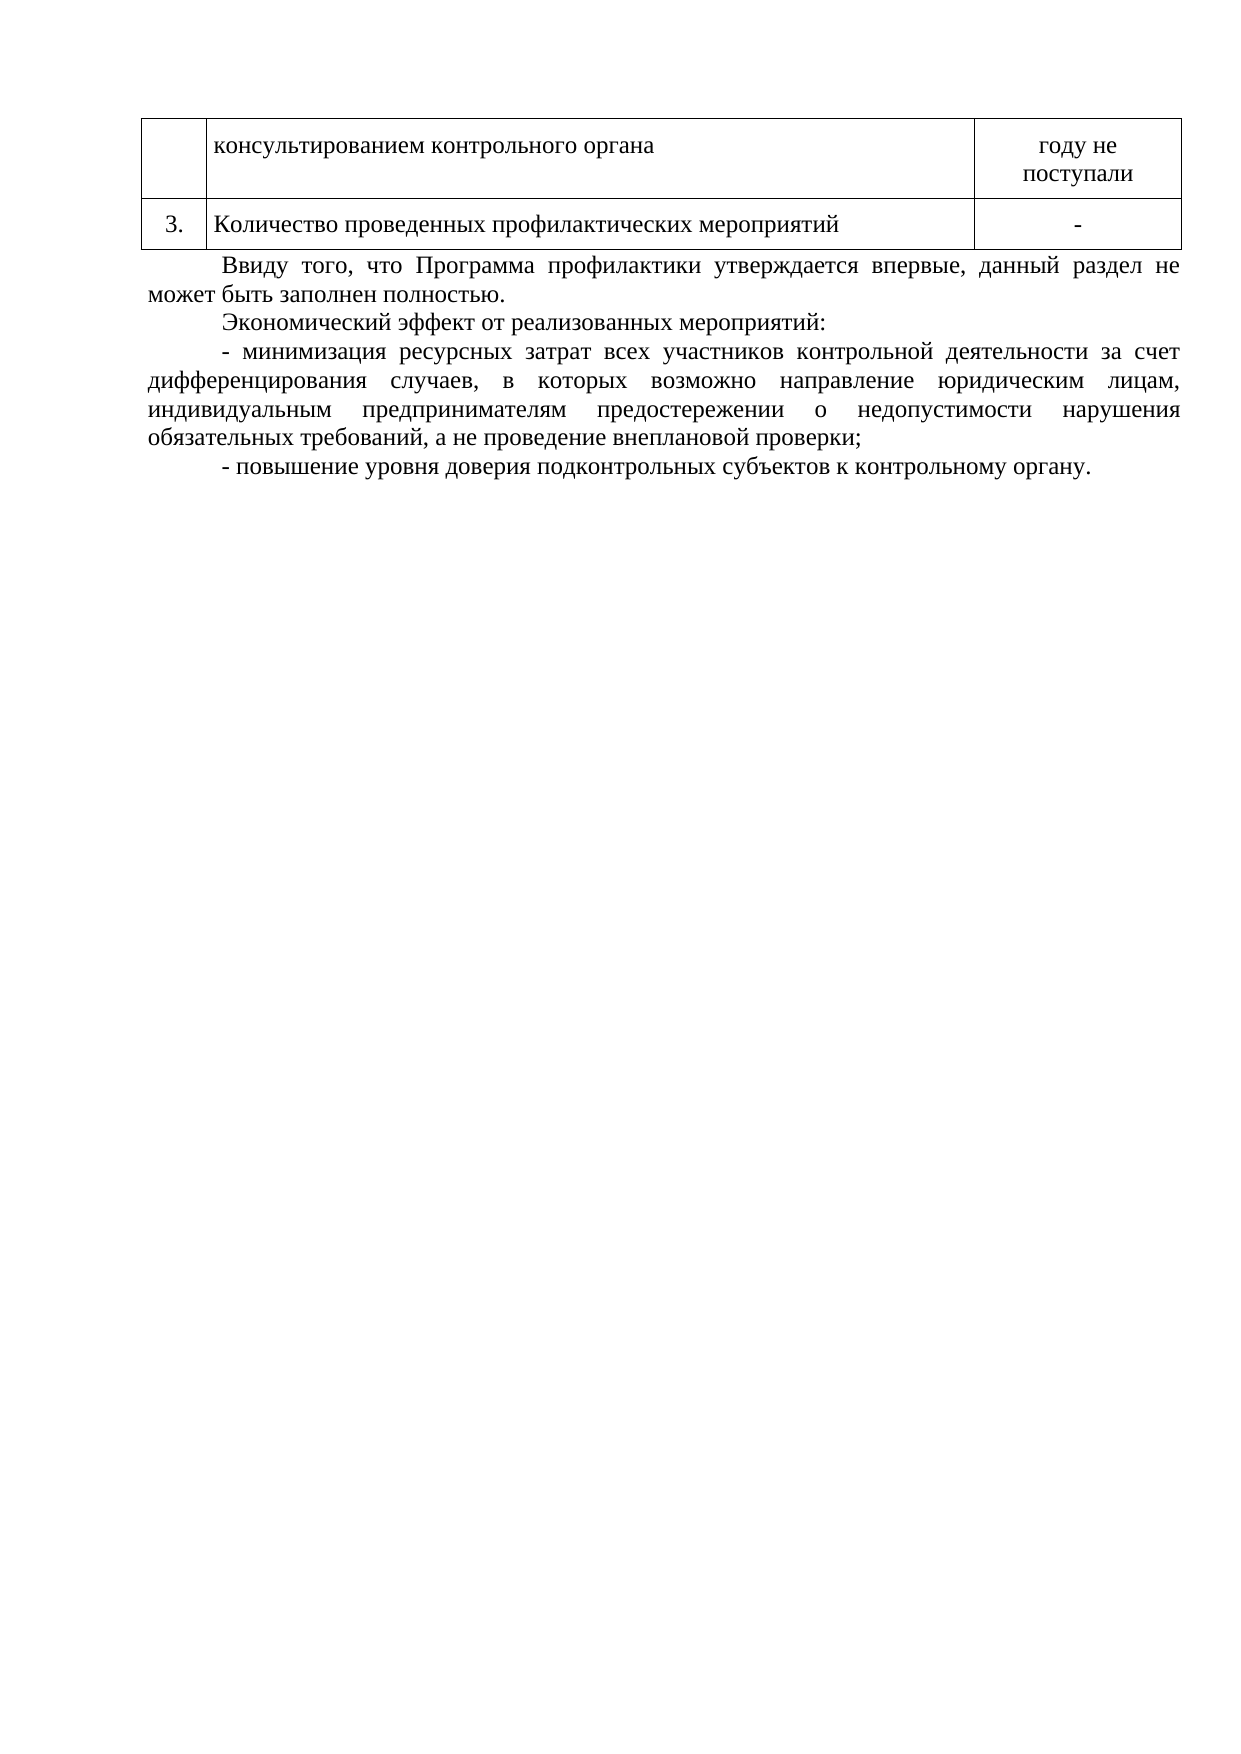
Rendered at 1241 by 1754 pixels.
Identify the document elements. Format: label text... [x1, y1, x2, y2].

text Ввиду того, что Программа профилактики утверждается впервые, данный раздел не может быть заполнен полностью. [148, 250, 1181, 307]
table_cell 3. [142, 199, 206, 249]
table_cell 2. [142, 119, 206, 198]
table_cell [975, 119, 1181, 198]
table_cell Количество проведенных профилактических мероприятий [207, 199, 974, 249]
text - минимизация ресурсных затрат всех участников контрольной деятельности за счет дифференцирования случаев, в которых возможно направление юридическим лицам, индивидуальным предпринимателям предостережении о недопустимости нарушения обязательных требований, а не проведение внеплановой проверки; [148, 336, 1181, 451]
text - повышение уровня доверия подконтрольных субъектов к контрольному органу. [148, 451, 1181, 480]
table_cell - [975, 199, 1181, 249]
text Экономический эффект от реализованных мероприятий: [148, 307, 1181, 336]
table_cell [207, 119, 974, 198]
